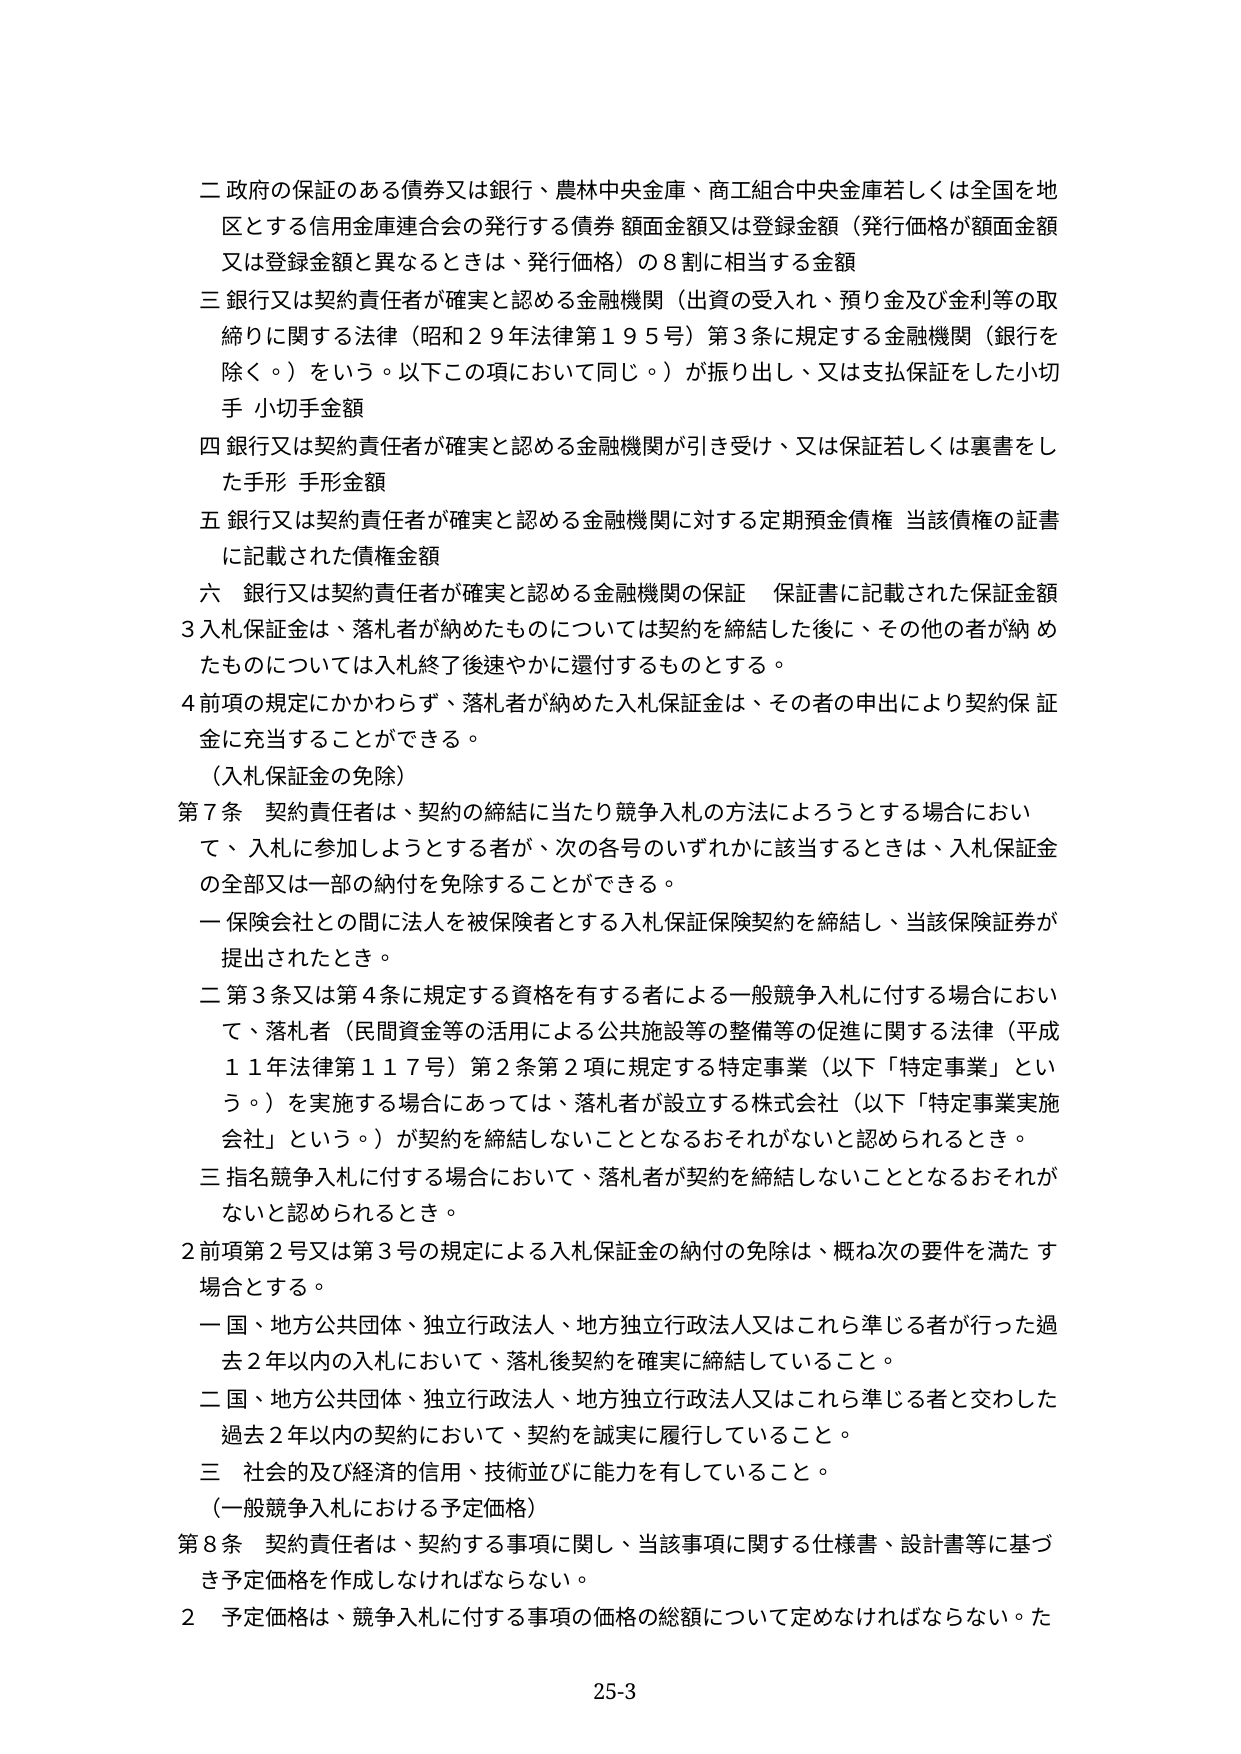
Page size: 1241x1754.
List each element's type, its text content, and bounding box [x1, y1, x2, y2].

text ２ 前項第２号又は第３号の規定による入札保証金の納付の免除は、概ね次の要件を満た す場合とする。 [177, 1236, 1060, 1302]
text 二 政府の保証のある債券又は銀行、農林中央金庫、商工組合中央金庫若しくは全国を地区とする信用金庫連合会の発行する債券 額面金額又は登録金額（発行価格が額面金額又は登録金額と異なるときは、発行価格）の８割に相当する金額 [199, 175, 1061, 277]
text 三 銀行又は契約責任者が確実と認める金融機関（出資の受入れ、預り金及び金利等の取締りに関する法律（昭和２９年法律第１９５号）第３条に規定する金融機関（銀行を除く。）をいう。以下この項において同じ。）が振り出し、又は支払保証をした小切手 小切手金額 [199, 285, 1060, 423]
text 第７条 契約責任者は、契約の締結に当たり競争入札の方法によろうとする場合において、 入札に参加しようとする者が、次の各号のいずれかに該当するときは、入札保証金の全部又は一部の納付を免除することができる。 [177, 797, 1071, 899]
text ３ 入札保証金は、落札者が納めたものについては契約を締結した後に、その他の者が納 めたものについては入札終了後速やかに還付するものとする。 [177, 614, 1060, 680]
text 六 銀行又は契約責任者が確実と認める金融機関の保証 保証書に記載された保証金額 [199, 578, 1082, 608]
text 第８条 契約責任者は、契約する事項に関し、当該事項に関する仕様書、設計書等に基づ き予定価格を作成しなければならない。 [177, 1529, 1060, 1595]
text 二 国、地方公共団体、独立行政法人、地方独立行政法人又はこれら準じる者と交わした過去２年以内の契約において、契約を誠実に履行していること。 [199, 1384, 1060, 1449]
text （一般競争入札における予定価格） [199, 1493, 1082, 1523]
text 二 第３条又は第４条に規定する資格を有する者による一般競争入札に付する場合において、落札者（民間資金等の活用による公共施設等の整備等の促進に関する法律（平成１１年法律第１１７号）第２条第２項に規定する特定事業（以下「特定事業」という。）を実施する場合にあっては、落札者が設立する株式会社（以下「特定事業実施会社」という。）が契約を締結しないこととなるおそれがないと認められるとき。 [199, 980, 1060, 1154]
text 一 国、地方公共団体、独立行政法人、地方独立行政法人又はこれら準じる者が行った過去２年以内の入札において、落札後契約を確実に締結していること。 [199, 1310, 1060, 1376]
text 三 指名競争入札に付する場合において、落札者が契約を締結しないこととなるおそれがないと認められるとき。 [199, 1162, 1060, 1228]
text 四 銀行又は契約責任者が確実と認める金融機関が引き受け、又は保証若しくは裏書をした手形 手形金額 [199, 431, 1060, 497]
text ２ 予定価格は、競争入札に付する事項の価格の総額について定めなければならない。た [177, 1602, 1082, 1632]
text 三 社会的及び経済的信用、技術並びに能力を有していること。 [199, 1457, 1082, 1487]
text ４ 前項の規定にかかわらず、落札者が納めた入札保証金は、その者の申出により契約保 証金に充当することができる。 [177, 688, 1060, 754]
text （入札保証金の免除） [199, 761, 1082, 791]
text 一 保険会社との間に法人を被保険者とする入札保証保険契約を締結し、当該保険証券が提出されたとき。 [199, 907, 1060, 972]
text 五 銀行又は契約責任者が確実と認める金融機関に対する定期預金債権 当該債権の証書に記載された債権金額 [199, 504, 1061, 570]
